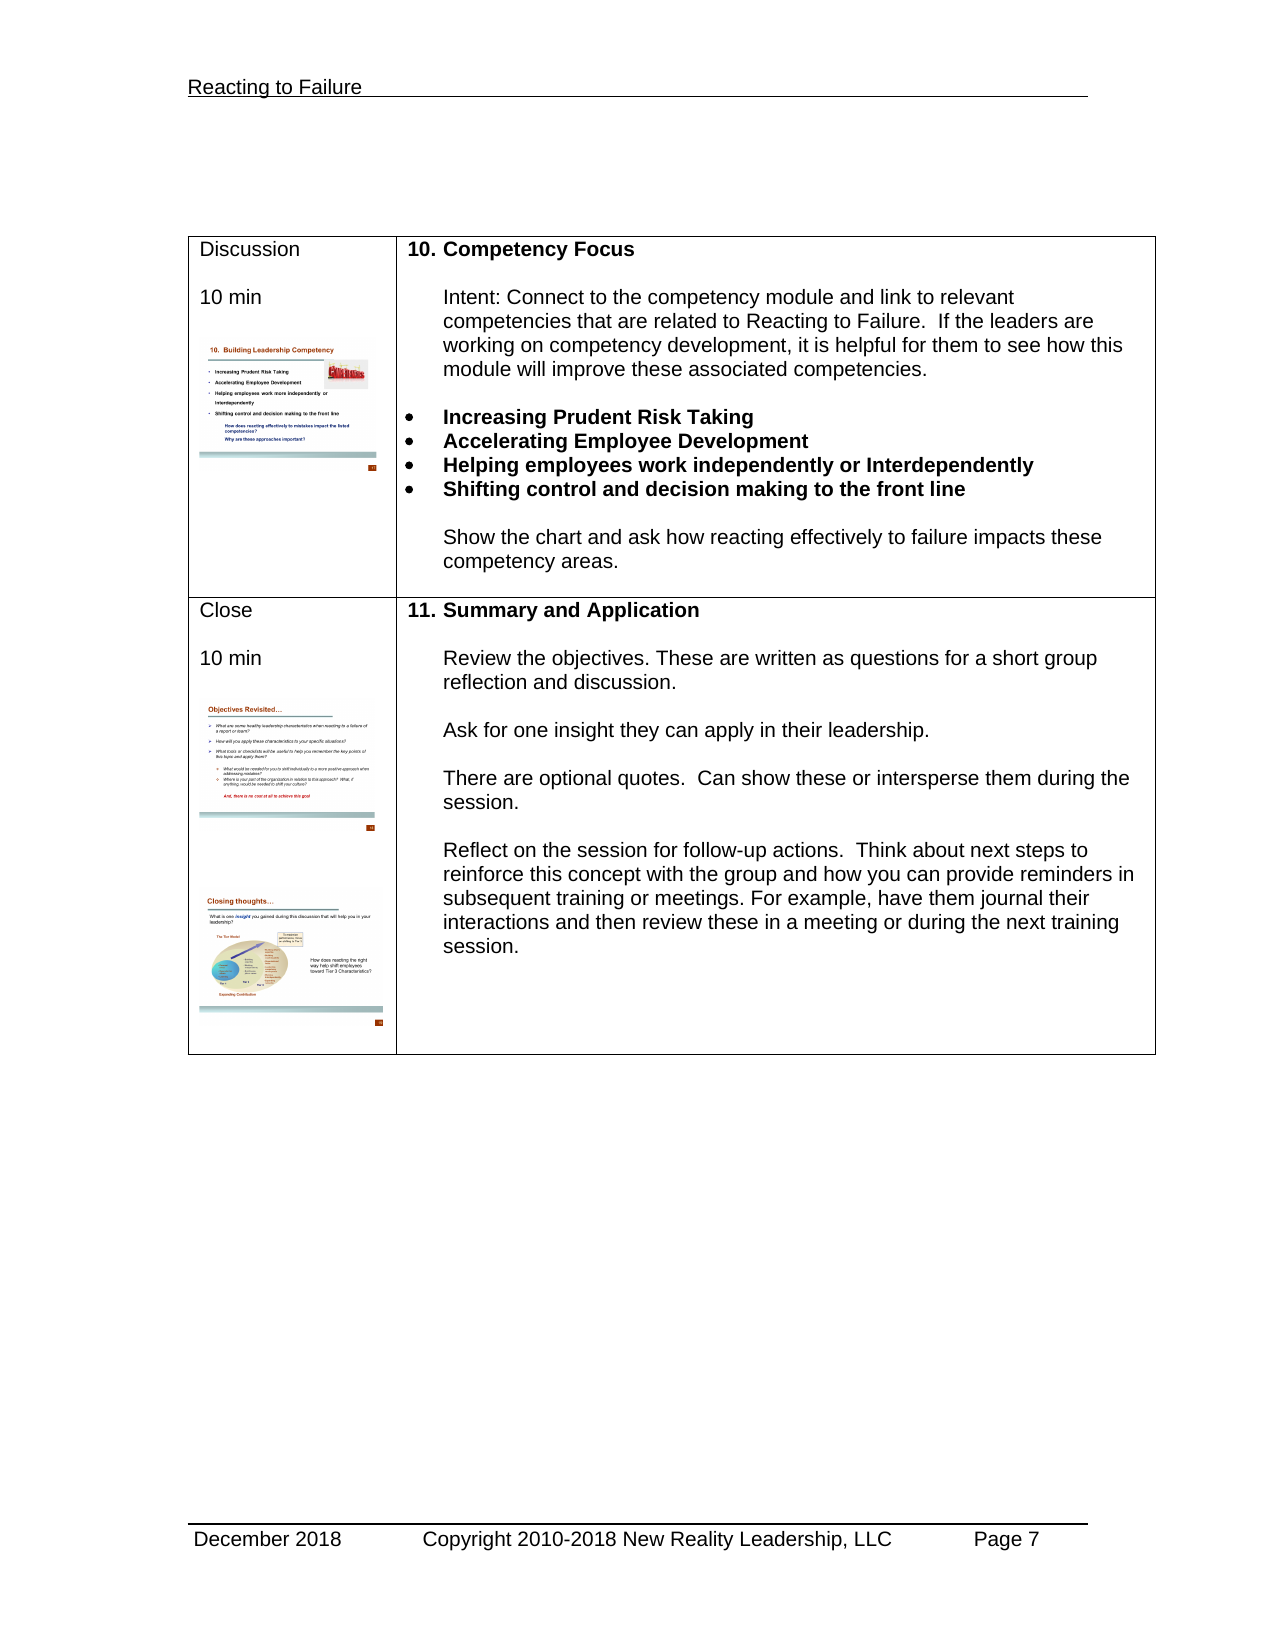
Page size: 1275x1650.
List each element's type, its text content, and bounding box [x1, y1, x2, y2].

table_header 10. Competency Focus Intent: Connect to the competency module and link to relevant competencies that are related to Reacting to Failure. If the leaders are working on competency development, it is helpful for them to see how this module will improve these associated competencies. Increasing Prudent Risk Taking Accelerating Employee Development Helping employees work independently or Interdependently Shifting control and decision making to the front line Show the chart and ask how reacting effectively to failure impacts these competency areas. [397, 237, 1155, 597]
picture [199, 337, 377, 471]
picture [199, 698, 375, 831]
table_header Discussion 10 min [189, 237, 396, 597]
picture [199, 887, 383, 1026]
table_cell 11. Summary and Application Review the objectives. These are written as questions for a short group reflection and discussion. Ask for one insight they can apply in their leadership. There are optional quotes. Can show these or intersperse them during the session. Reflect on the session for follow-up actions. Think about next steps to reinforce this concept with the group and how you can provide reminders in subsequent training or meetings. For example, have them journal their interactions and then review these in a meeting or during the next training session. [397, 598, 1155, 1054]
table_cell Close 10 min [189, 598, 396, 1054]
